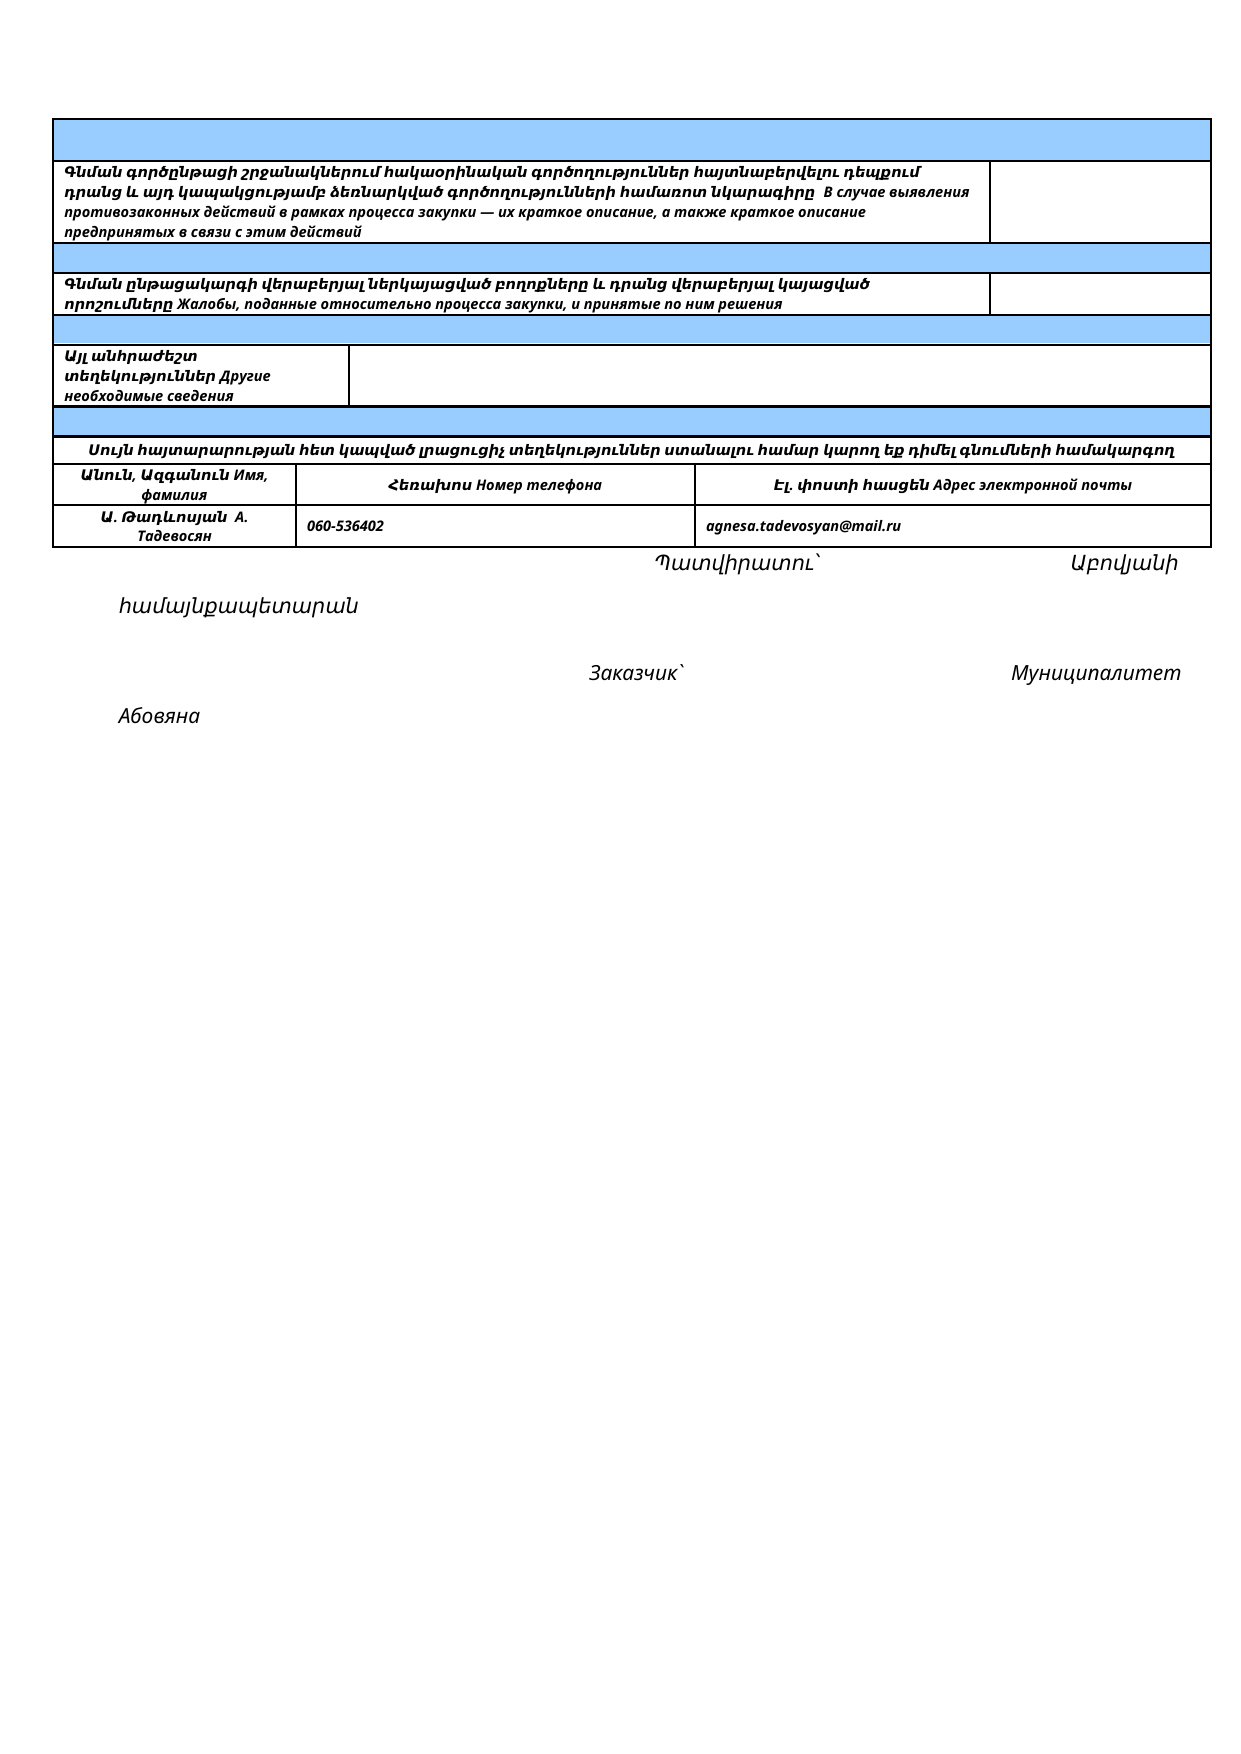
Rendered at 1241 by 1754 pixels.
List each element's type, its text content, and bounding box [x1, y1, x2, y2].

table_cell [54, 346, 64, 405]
table_cell Ա. Թադևոսյան А. Тадевосян [54, 506, 295, 546]
table_cell [54, 408, 1210, 435]
text Պատվիրատու՝ Աբովյանի համայնքապետարան [118, 548, 1182, 619]
text Заказчик` Муниципалитет Абовяна [118, 658, 1182, 729]
table_cell Հեռախոս Номер телефона [297, 465, 694, 504]
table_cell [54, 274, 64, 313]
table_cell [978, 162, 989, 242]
table_cell Էլ. փոստի հասցեն Адрес электронной почты [696, 465, 1210, 504]
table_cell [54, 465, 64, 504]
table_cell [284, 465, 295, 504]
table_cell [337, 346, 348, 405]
table_cell agnesa.tadevosyan@mail.ru [696, 506, 1210, 546]
table_cell [350, 346, 1210, 405]
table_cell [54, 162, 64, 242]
table_cell [54, 120, 1210, 160]
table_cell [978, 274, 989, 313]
table_cell 060-536402 [297, 506, 694, 546]
table_cell [991, 274, 1210, 313]
table_cell [54, 316, 1210, 343]
table_cell Սույն հայտարարության հետ կապված լրացուցիչ տեղեկություններ ստանալու համար կարող եք դիմել գնումների համակարգող [54, 438, 1210, 462]
table_cell [54, 244, 1210, 272]
table_cell [991, 162, 1210, 242]
